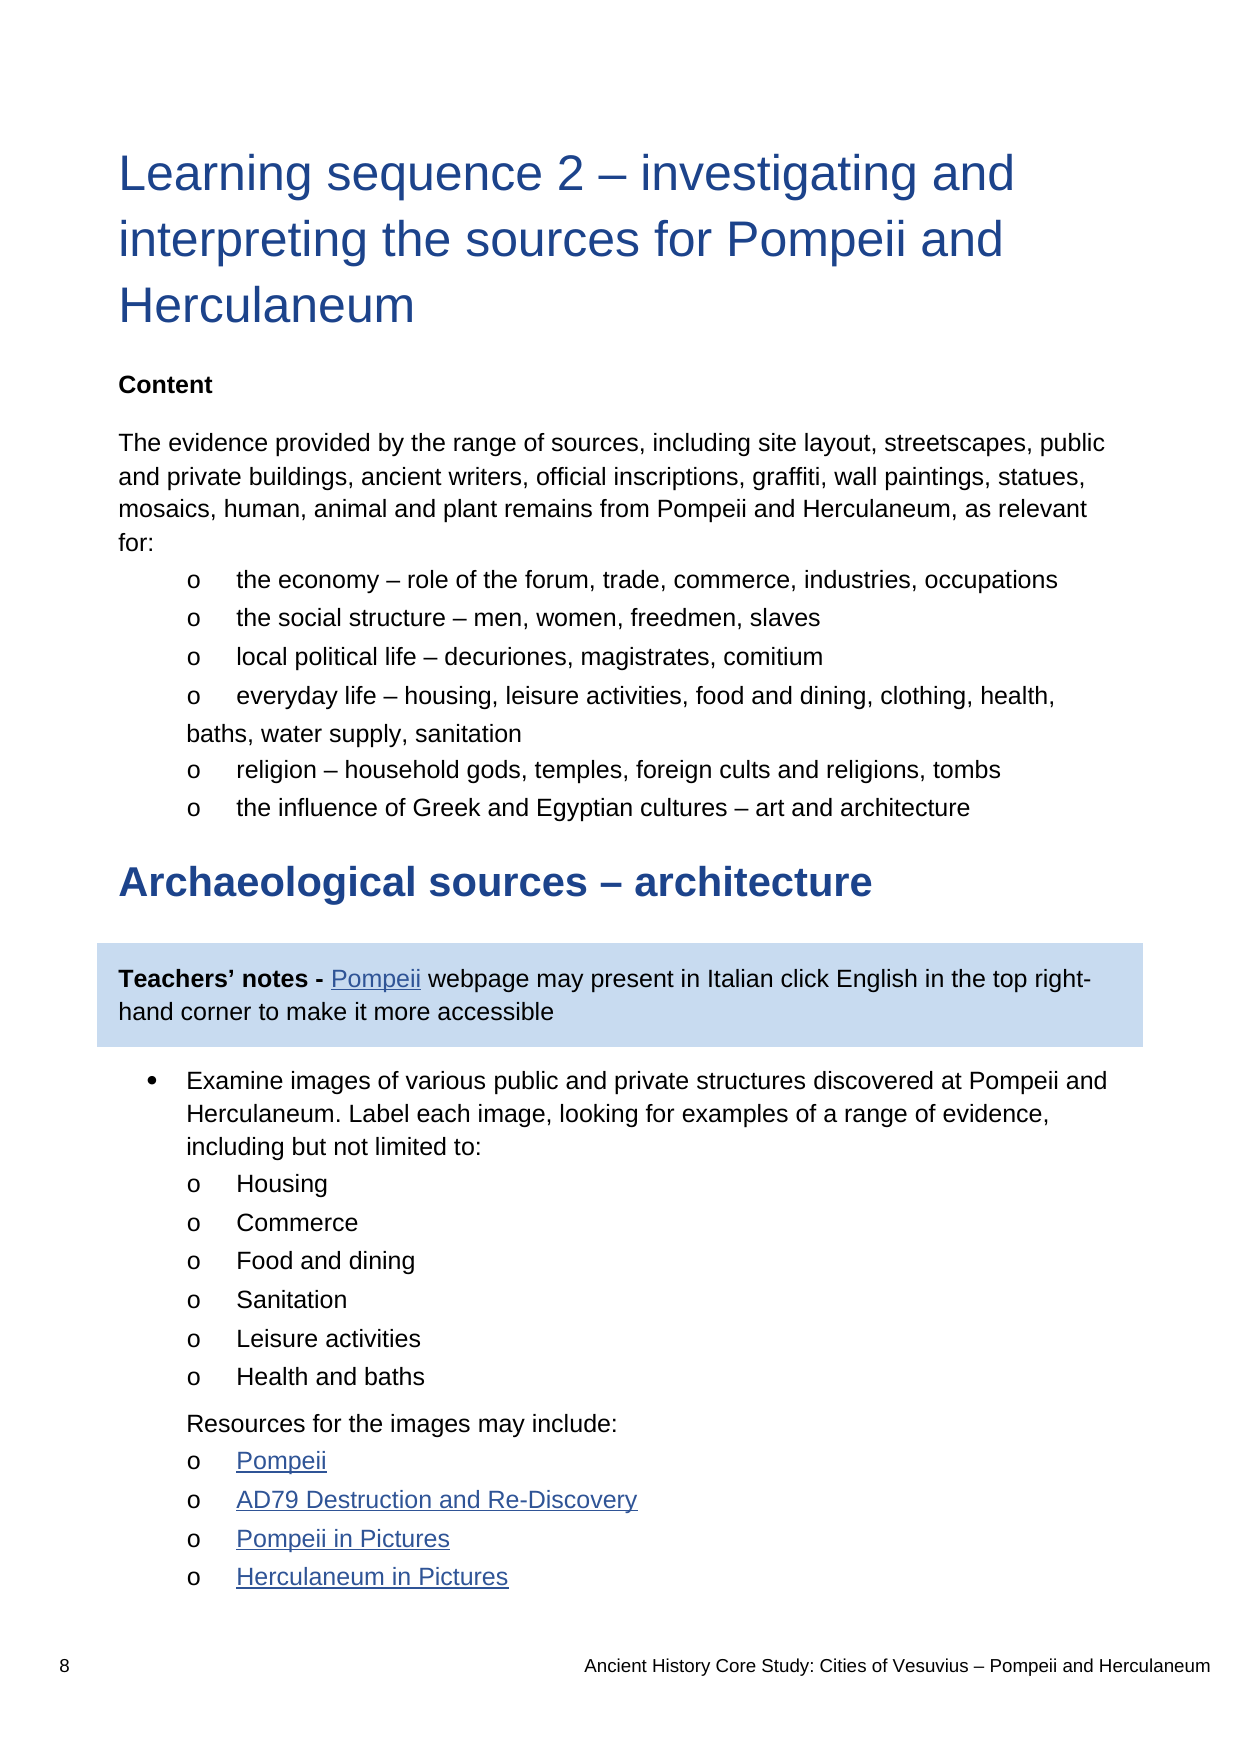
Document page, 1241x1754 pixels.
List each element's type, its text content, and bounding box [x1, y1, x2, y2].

subtitle Archaeological sources – architecture [118, 857, 1122, 905]
list Health and baths [186, 1362, 1122, 1393]
text Content [118, 370, 1122, 399]
list local political life – decuriones, magistrates, comitium [186, 642, 1122, 673]
text Teachers’ notes - Pompeii webpage may present in Italian click English in the top right-hand corner to make it more accessible [97, 943, 1143, 1047]
list Herculaneum in Pictures [186, 1562, 1122, 1593]
list Pompeii in Pictures [186, 1524, 1122, 1554]
list Sanitation [186, 1285, 1122, 1316]
list AD79 Destruction and Re-Discovery [186, 1485, 1122, 1516]
list Commerce [186, 1208, 1122, 1238]
list the social structure – men, women, freedmen, slaves [186, 603, 1122, 634]
list everyday life – housing, leisure activities, food and dining, clothing, health, baths, water supply, sanitation [186, 681, 1122, 747]
list Housing [186, 1169, 1122, 1200]
list the economy – role of the forum, trade, commerce, industries, occupations [186, 565, 1122, 596]
list Food and dining [186, 1246, 1122, 1277]
list Resources for the images may include: [186, 1409, 1122, 1438]
list Examine images of various public and private structures discovered at Pompeii and Herculaneum. Label each image, looking for examples of a range of evidence, including but not limited to: [148, 1066, 1122, 1161]
list the influence of Greek and Egyptian cultures – art and architecture [186, 793, 1122, 824]
subtitle Learning sequence 2 – investigating and interpreting the sources for Pompeii and Herculaneum [118, 143, 1122, 333]
list Leisure activities [186, 1323, 1122, 1354]
text The evidence provided by the range of sources, including site layout, streetscapes, public and private buildings, ancient writers, official inscriptions, graffiti, wall paintings, statues, mosaics, human, animal and plant remains from Pompeii and Herculaneum, as relevant for: [118, 428, 1122, 556]
list Pompeii [186, 1446, 1122, 1477]
list religion – household gods, temples, foreign cults and religions, tombs [186, 755, 1122, 786]
